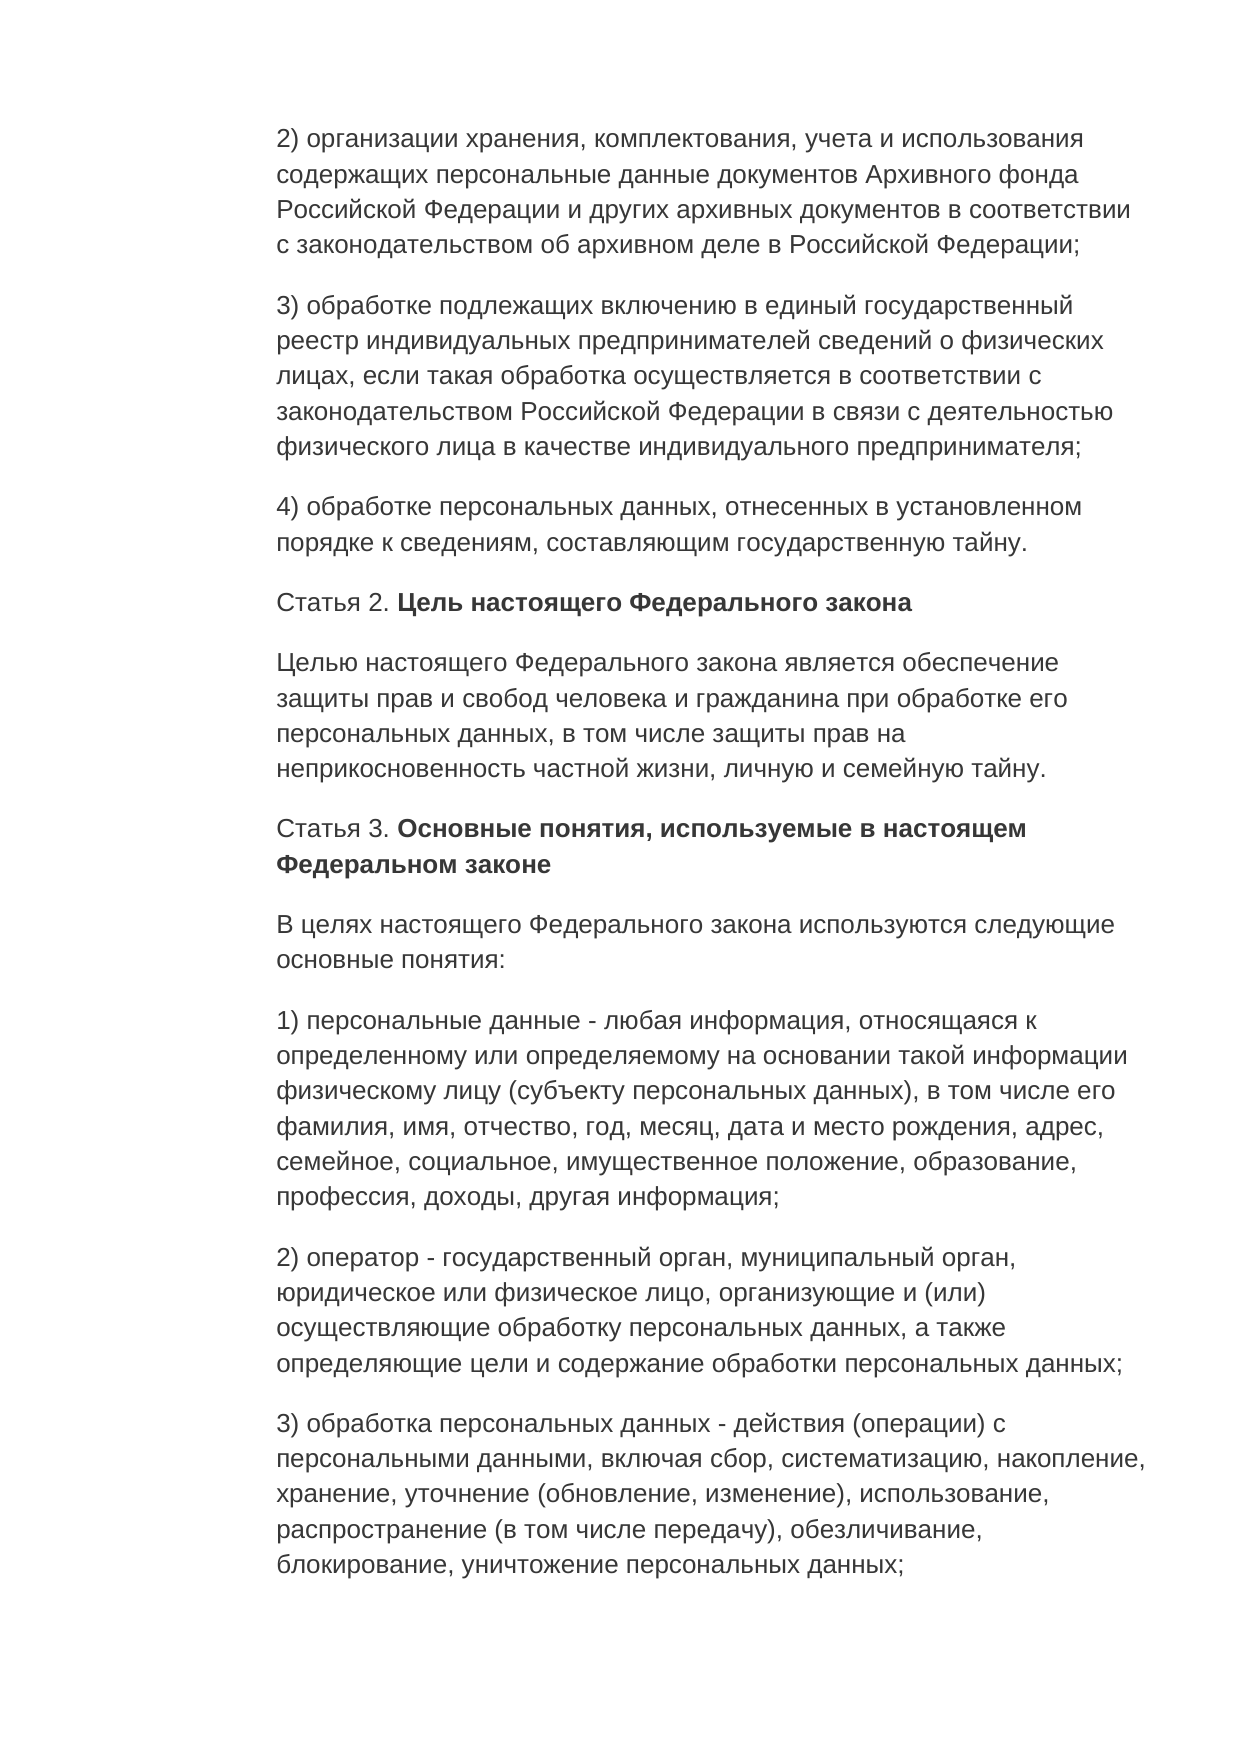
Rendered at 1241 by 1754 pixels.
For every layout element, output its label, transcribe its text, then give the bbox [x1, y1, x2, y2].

text Статья 3. Основные понятия, используемые в настоящем Федеральном законе [276, 808, 1152, 879]
text 3) обработка персональных данных - действия (операции) с персональными данными, включая сбор, систематизацию, накопление, хранение, уточнение (обновление, изменение), использование, распространение (в том числе передачу), обезличивание, блокирование, уничтожение персональных данных; [276, 1402, 1152, 1579]
text 4) обработке персональных данных, отнесенных в установленном порядке к сведениям, составляющим государственную тайну. [276, 486, 1152, 557]
text 2) организации хранения, комплектования, учета и использования содержащих персональные данные документов Архивного фонда Российской Федерации и других архивных документов в соответствии с законодательством об архивном деле в Российской Федерации; [276, 118, 1152, 259]
text 3) обработке подлежащих включению в единый государственный реестр индивидуальных предпринимателей сведений о физических лицах, если такая обработка осуществляется в соответствии с законодательством Российской Федерации в связи с деятельностью физического лица в качестве индивидуального предпринимателя; [276, 284, 1152, 461]
text 2) оператор - государственный орган, муниципальный орган, юридическое или физическое лицо, организующие и (или) осуществляющие обработку персональных данных, а также определяющие цели и содержание обработки персональных данных; [276, 1236, 1152, 1377]
text 1) персональные данные - любая информация, относящаяся к определенному или определяемому на основании такой информации физическому лицу (субъекту персональных данных), в том числе его фамилия, имя, отчество, год, месяц, дата и место рождения, адрес, семейное, социальное, имущественное положение, образование, профессия, доходы, другая информация; [276, 999, 1152, 1211]
text Статья 2. Цель настоящего Федерального закона [276, 582, 1152, 617]
text Целью настоящего Федерального закона является обеспечение защиты прав и свобод человека и гражданина при обработке его персональных данных, в том числе защиты прав на неприкосновенность частной жизни, личную и семейную тайну. [276, 642, 1152, 783]
text В целях настоящего Федерального закона используются следующие основные понятия: [276, 904, 1152, 974]
